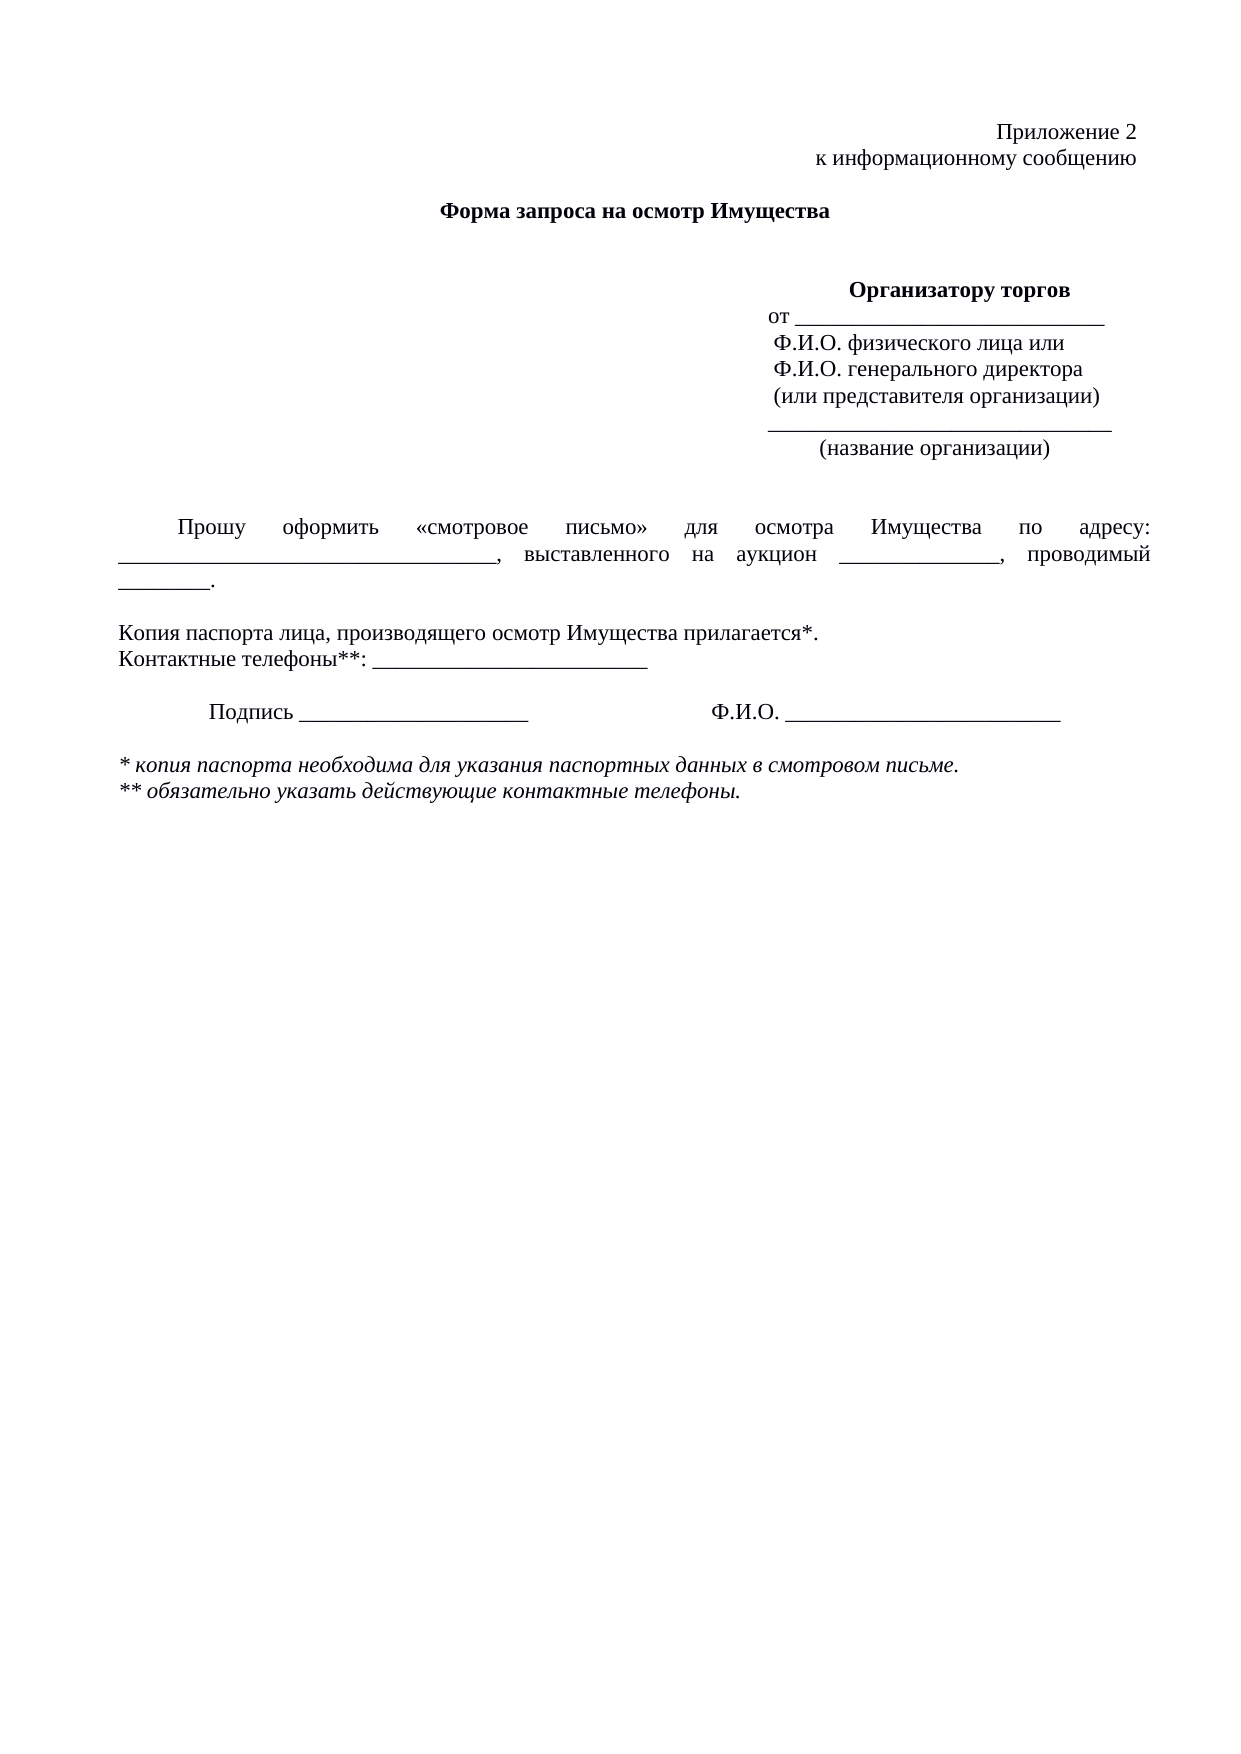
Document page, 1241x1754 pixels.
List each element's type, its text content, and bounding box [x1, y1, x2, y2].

text ** обязательно указать действующие контактные телефоны. [118, 777, 1152, 803]
text (или представителя организации) [768, 382, 1152, 408]
text ______________________________ [768, 408, 1152, 434]
text Ф.И.О. генерального директора [768, 355, 1152, 382]
text Организатору торгов [768, 276, 1152, 303]
text Приложение 2 [133, 118, 1137, 144]
text * копия паспорта необходима для указания паспортных данных в смотровом письме. [118, 751, 1152, 777]
text Подпись ____________________ Ф.И.О. ________________________ [118, 698, 1152, 724]
text Копия паспорта лица, производящего осмотр Имущества прилагается*. [118, 619, 1152, 645]
text (название организации) [768, 434, 1152, 461]
text Контактные телефоны**: ________________________ [118, 645, 1152, 672]
text Ф.И.О. физического лица или [768, 329, 1152, 355]
text Прошу оформить «смотровое письмо» для осмотра Имущества по адресу: _________________________________, выставленного на аукцион ______________, проводимый ________. [118, 513, 1152, 592]
text к информационному сообщению [133, 144, 1137, 171]
text Форма запроса на осмотр Имущества [118, 197, 1152, 223]
text от ___________________________ [768, 303, 1152, 329]
